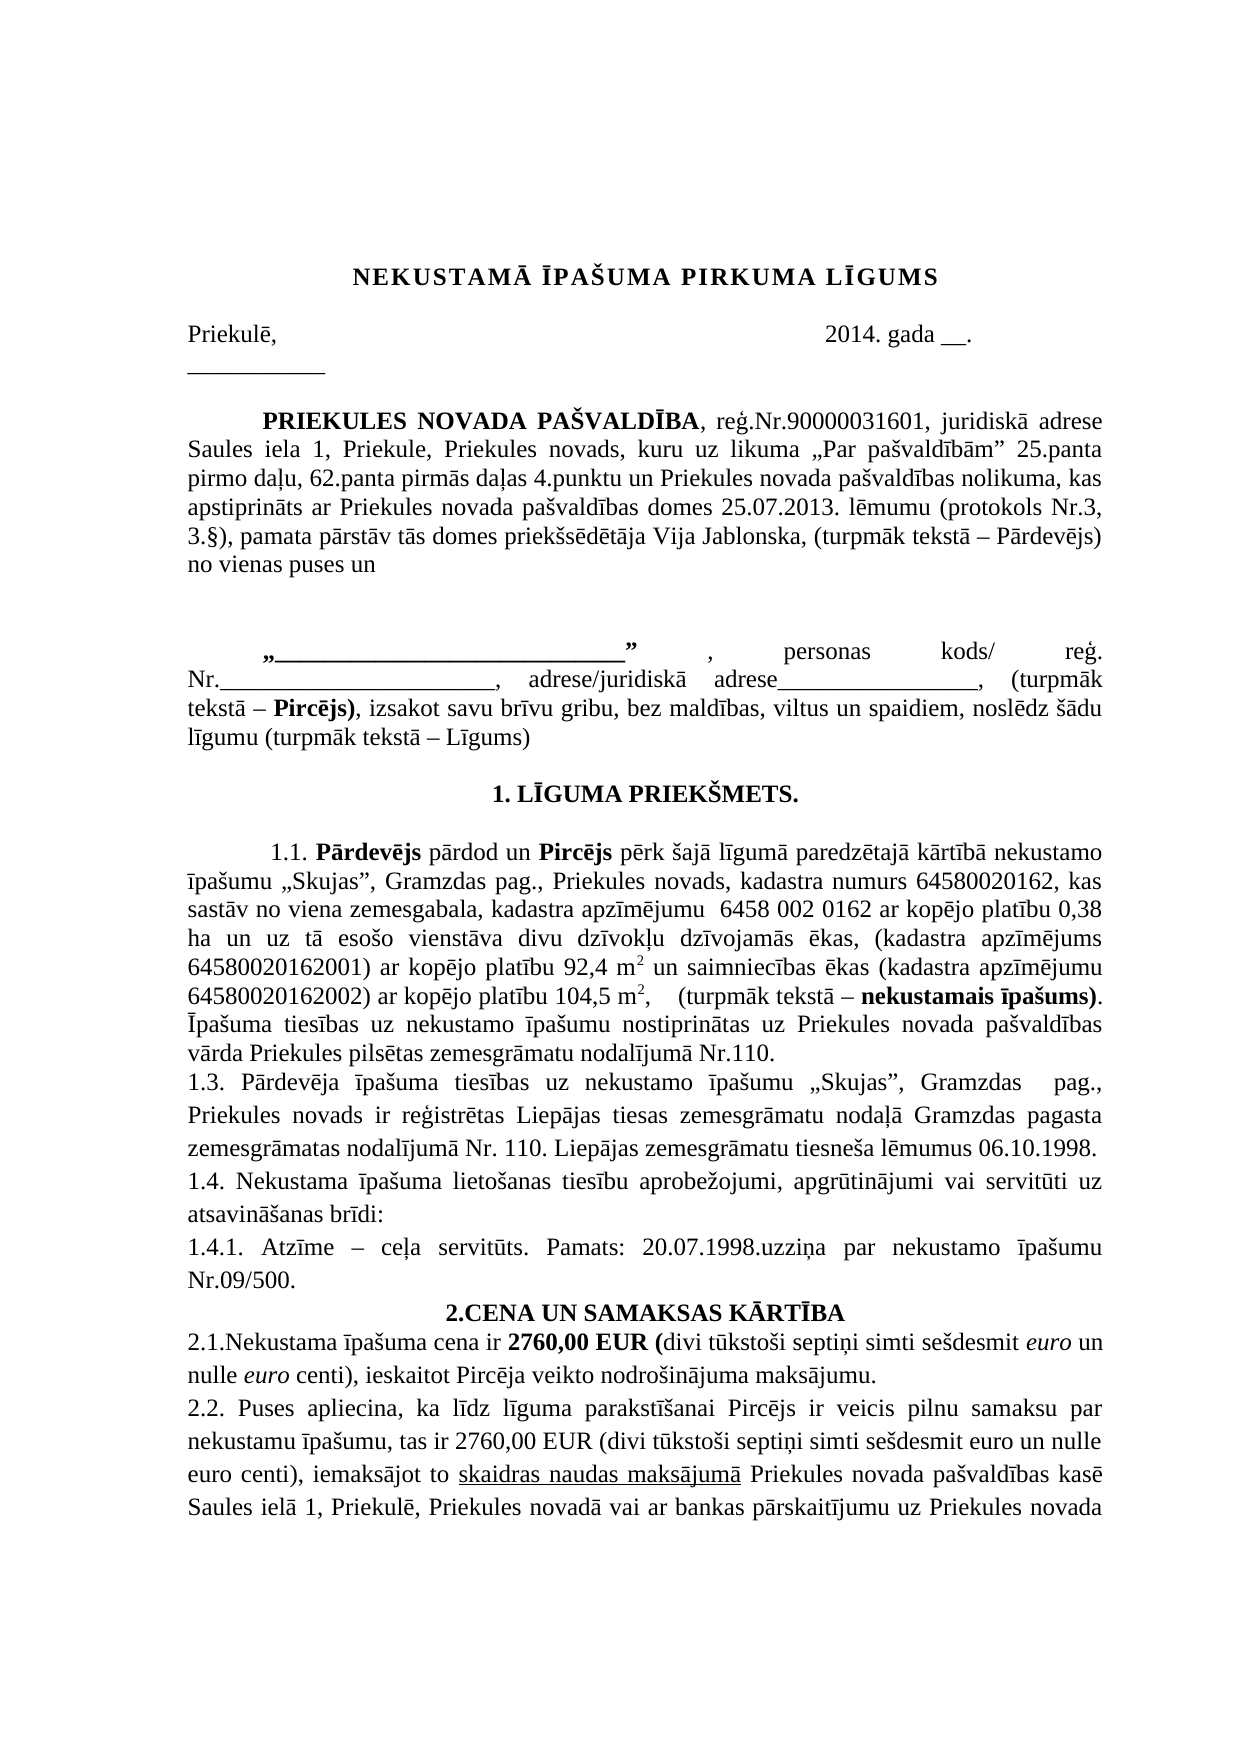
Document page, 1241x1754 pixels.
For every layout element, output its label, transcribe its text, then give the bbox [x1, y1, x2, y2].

text 1. LĪGUMA PRIEKŠMETS. [187, 779, 1103, 808]
text 1.4.1. Atzīme – ceļa servitūts. Pamats: 20.07.1998.uzziņa par nekustamo īpašumu Nr.09/500. [187, 1232, 1103, 1294]
text NEKUSTAMĀ ĪPAŠUMA PIRKUMA [187, 262, 1103, 291]
text „____________________________” , personas kods/ reģ. Nr.______________________, adrese/juridiskā adrese________________, (turpmāk tekstā – Pircējs), izsakot savu brīvu gribu, bez maldības, viltus un spaidiem, noslēdz šādu līgumu (turpmāk tekstā – Līgums) [187, 636, 1103, 751]
text 1.1. Pārdevējs pārdod un Pircējs pērk šajā paredzētajā kārtībā nekustamo īpašumu „Skujas”, Gramzdas pag., Priekules novads, kadastra numurs 64580020162, kas sastāv no viena zemesgabala, kadastra apzīmējumu 6458 002 0162 ar kopējo platību 0,38 ha un uz tā esošo vienstāva divu dzīvokļu dzīvojamās ēkas, (kadastra apzīmējums 64580020162001) ar kopējo platību 92,4 m2 un saimniecības ēkas (kadastra apzīmējumu 64580020162002) ar kopējo platību 104,5 m2, (turpmāk tekstā – nekustamais īpašums). Īpašuma tiesības uz nekustamo īpašumu nostiprinātas uz Priekules novada pašvaldības vārda Priekules pilsētas zemesgrāmatu nodalījumā Nr.110. [187, 837, 1103, 1067]
text 2.1.Nekustama īpašuma cena ir 2760,00 EUR (divi tūkstoši septiņi simti sešdesmit euro un nulle euro centi), ieskaitot Pircēja veikto nodrošinājuma maksājumu. [187, 1327, 1103, 1389]
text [187, 1393, 1103, 1521]
text 1.3. Pārdevēja īpašuma tiesības uz nekustamo īpašumu „Skujas”, Gramzdas pag., Priekules novads ir reģistrētas Liepājas tiesas zemesgrāmatu nodaļā Gramzdas pagasta zemesgrāmatas nodalījumā Nr. 110. Liepājas zemesgrāmatu tiesneša lēmumus 06.10.1998. [187, 1067, 1103, 1162]
text 2.CENA UN SAMAKSAS KĀRTĪBA [187, 1298, 1103, 1327]
text 1.4. Nekustama īpašuma lietošanas tiesību aprobežojumi, apgrūtinājumi vai servitūti uz atsavināšanas brīdi: [187, 1166, 1103, 1228]
text PRIEKULES NOVADA PAŠVALDĪBA, reģ.Nr.90000031601, juridiskā adrese Saules iela 1, Priekule, Priekules novads, kuru uz likuma „Par pašvaldībām” 25.panta pirmo daļu, 62.panta pirmās daļas 4.punktu un Priekules novada pašvaldības nolikuma, kas apstiprināts ar Priekules novada pašvaldības domes 25.07.2013. lēmumu (protokols Nr.3, 3.§), pamata pārstāv tās domes priekšsēdētāja Vija Jablonska, (turpmāk tekstā – Pārdevējs) no vienas puses un [187, 406, 1103, 578]
text Priekulē, 2014. gada __. ___________ [187, 319, 1103, 377]
